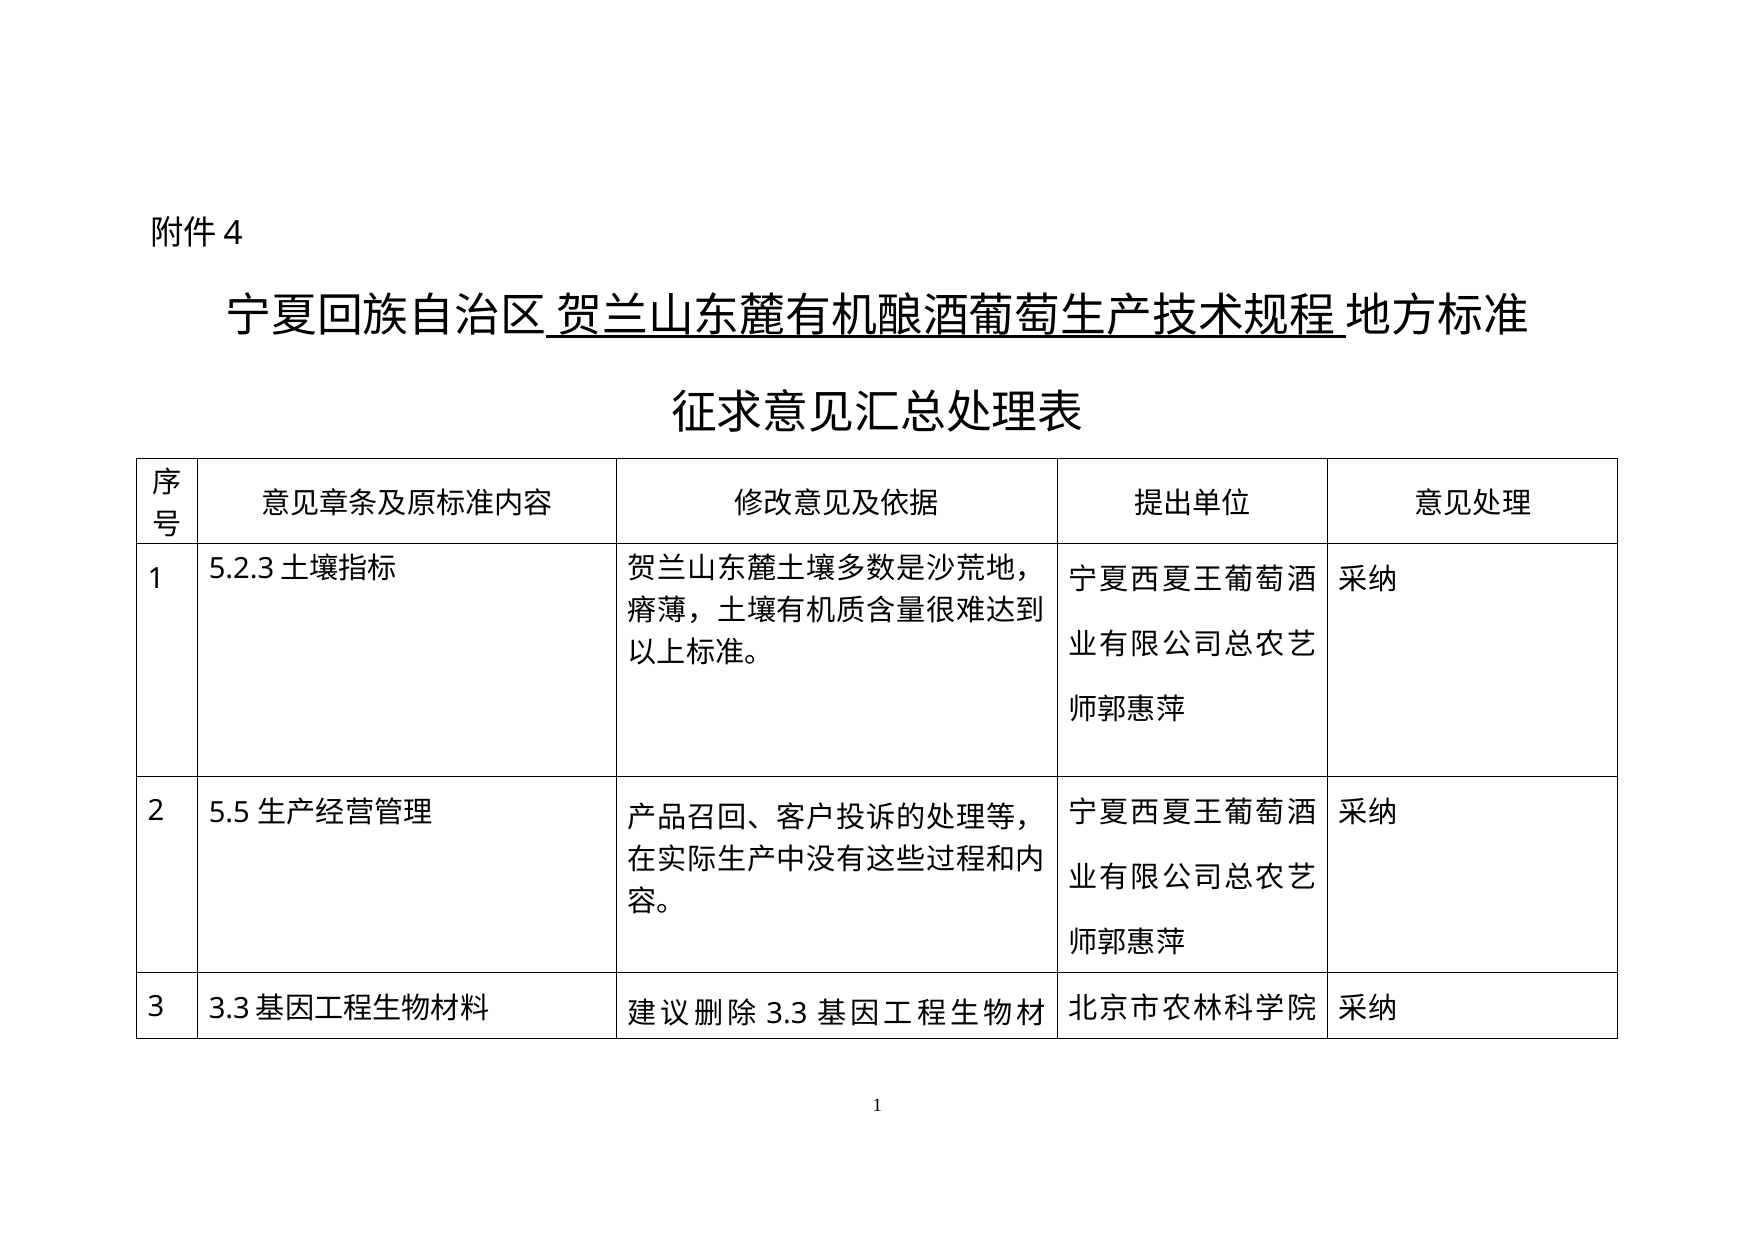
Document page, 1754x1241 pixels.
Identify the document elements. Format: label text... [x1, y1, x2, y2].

table_header 意见章条及原标准内容 [198, 459, 616, 543]
table_cell 1 [137, 544, 197, 776]
table_header 提出单位 [1058, 459, 1327, 543]
text 宁夏回族自治区 贺兰山东麓有机酿酒葡萄生产技术规程 地方标准 [150, 263, 1604, 360]
table_header 修改意见及依据 [617, 459, 1057, 543]
table_cell 产品召回、客户投诉的处理等，在实际生产中没有这些过程和内容。 [617, 777, 1057, 972]
table_cell 采纳 [1328, 777, 1617, 972]
table_cell 5.5 生产经营管理 [198, 777, 616, 972]
table_header 意见处理 [1328, 459, 1617, 543]
table_cell 2 [137, 777, 197, 972]
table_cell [1058, 973, 1327, 1038]
table_cell 宁夏西夏王葡萄酒业有限公司总农艺师郭惠萍 [1058, 777, 1327, 972]
table_cell 3.3基因工程生物材料 [198, 973, 616, 1038]
table_cell 采纳 [1328, 973, 1617, 1038]
table_cell 采纳 [1328, 544, 1617, 776]
table_header 序号 [137, 459, 197, 543]
table_cell 5.2.3土壤指标 [198, 544, 616, 776]
table_cell 贺兰山东麓土壤多数是沙荒地，瘠薄，土壤有机质含量很难达到以上标准。 [617, 544, 1057, 776]
table_cell 宁夏西夏王葡萄酒业有限公司总农艺师郭惠萍 [1058, 544, 1327, 776]
table_cell 3 [137, 973, 197, 1038]
text 征求意见汇总处理表 [150, 360, 1604, 458]
text 附件4 [150, 198, 1604, 263]
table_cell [617, 973, 1057, 1038]
